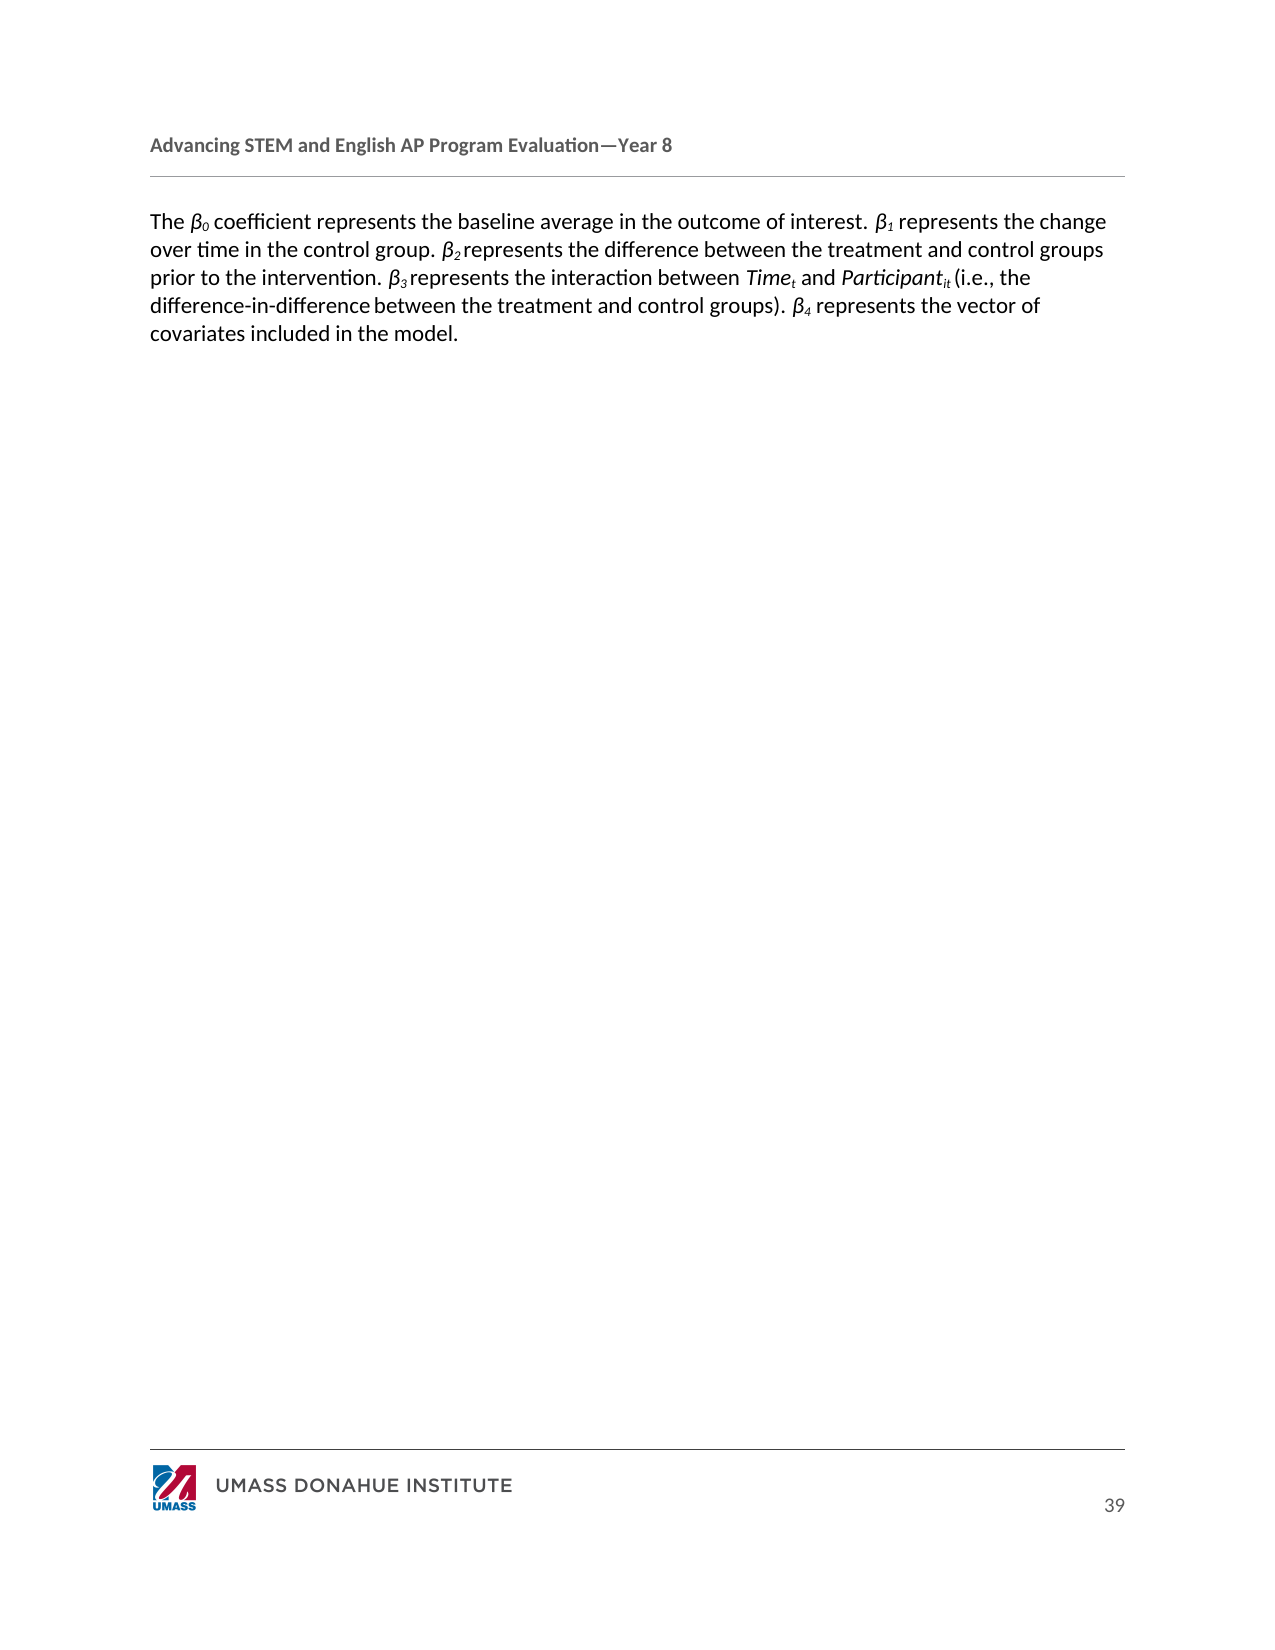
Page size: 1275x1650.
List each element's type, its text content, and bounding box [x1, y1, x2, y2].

text The β0 coefficient represents the baseline average in the outcome of interest. β1 represents the change over time in the control group. β2 represents the difference between the treatment and control groups prior to the intervention. β3 represents the interaction between Timet and Participantit (i.e., the difference-in-difference between the treatment and control groups). β4 represents the vector of covariates included in the model. [150, 207, 1125, 348]
picture [150, 1462, 513, 1513]
